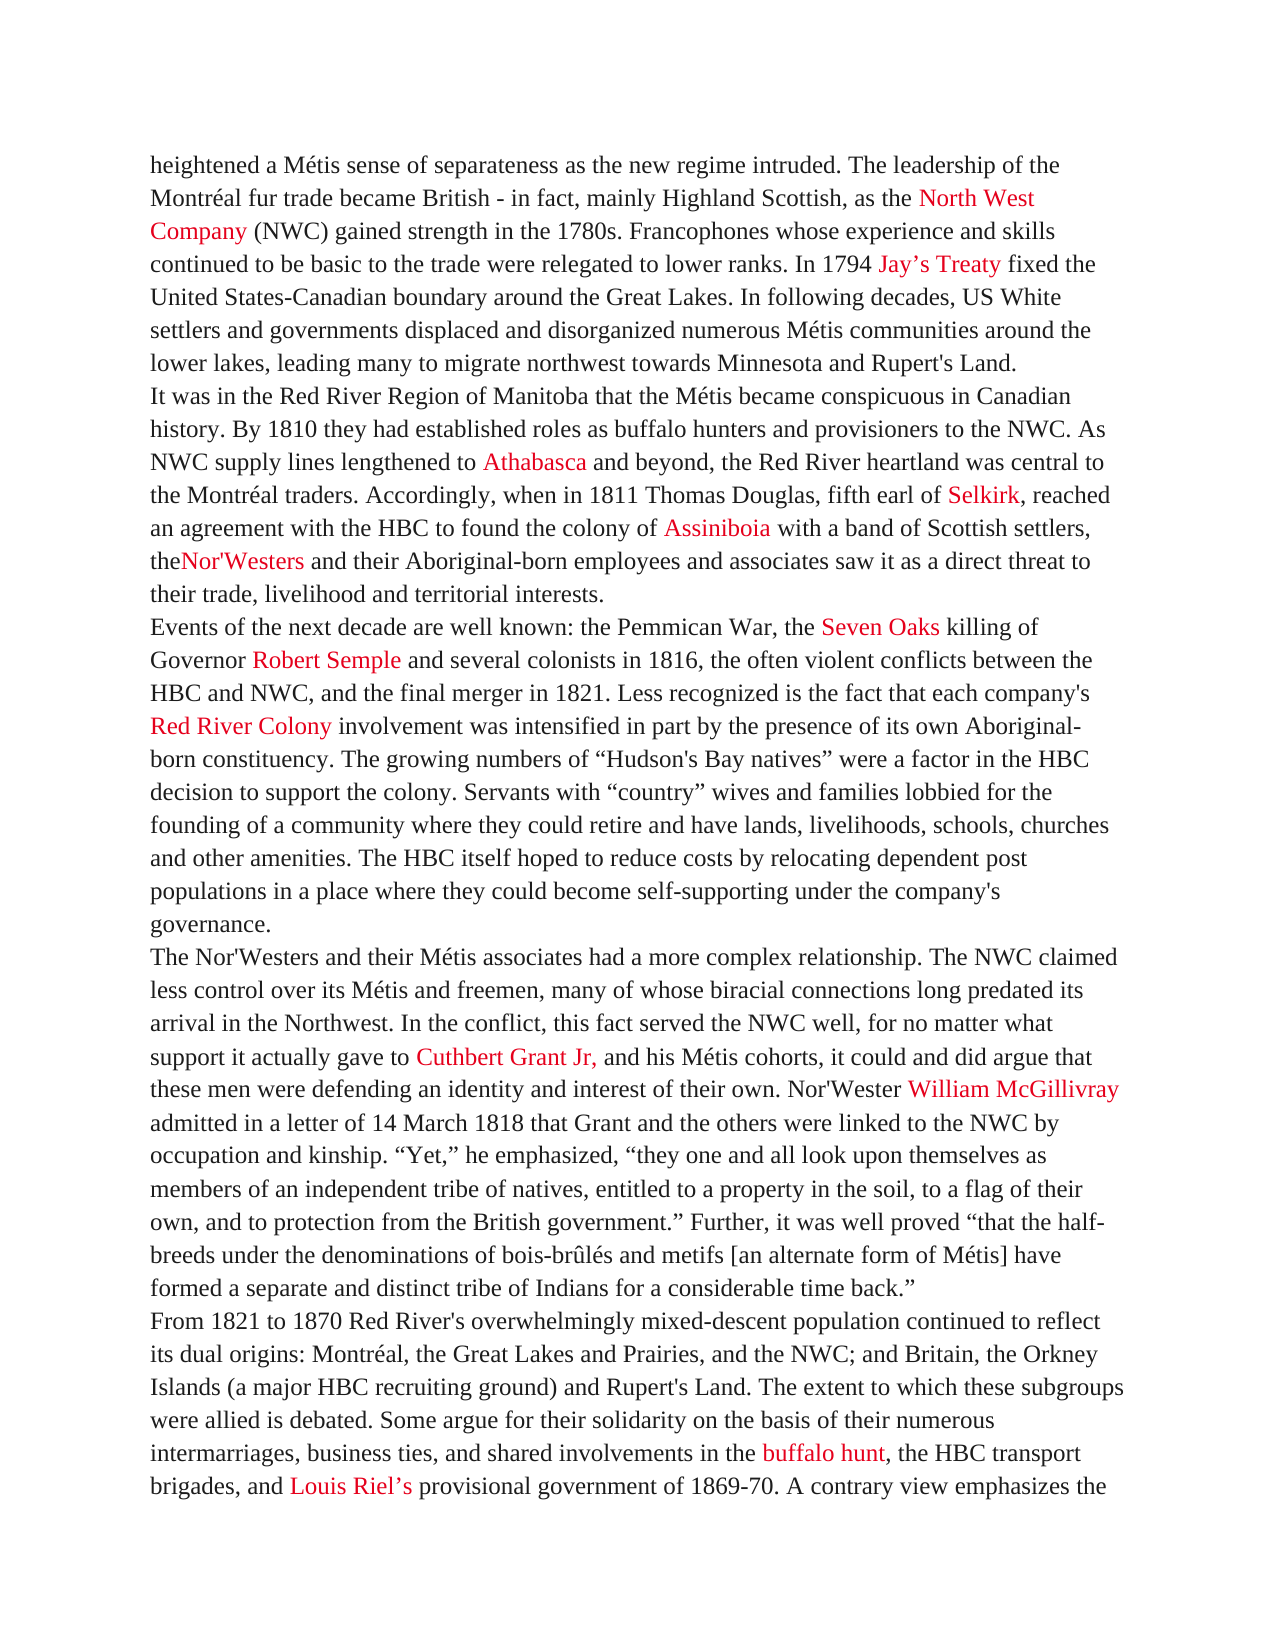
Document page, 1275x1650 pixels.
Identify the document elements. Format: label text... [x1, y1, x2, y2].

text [150, 150, 1125, 377]
text Events of the next decade are well known: the Pemmican War, the Seven Oaks killing of Governor Robert Semple and several colonists in 1816, the often violent conflicts between the HBC and NWC, and the final merger in 1821. Less recognized is the fact that each company's Red River Colony involvement was intensified in part by the presence of its own Aboriginal-born constituency. The growing numbers of “Hudson's Bay natives” were a factor in the HBC decision to support the colony. Servants with “country” wives and families lobbied for the founding of a community where they could retire and have lands, livelihoods, schools, churches and other amenities. The HBC itself hoped to reduce costs by relocating dependent post populations in a place where they could become self-supporting under the company's governance. [150, 612, 1125, 938]
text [150, 1306, 1125, 1499]
text It was in the Red River Region of Manitoba that the Métis became conspicuous in Canadian history. By 1810 they had established roles as buffalo hunters and provisioners to the NWC. As NWC supply lines lengthened to Athabasca and beyond, the Red River heartland was central to the Montréal traders. Accordingly, when in 1811 Thomas Douglas, fifth earl of Selkirk, reached an agreement with the HBC to found the colony of Assiniboia with a band of Scottish settlers, theNor'Westers and their Aboriginal-born employees and associates saw it as a direct threat to their trade, livelihood and territorial interests. [150, 381, 1125, 608]
text The Nor'Westers and their Métis associates had a more complex relationship. The NWC claimed less control over its Métis and freemen, many of whose biracial connections long predated its arrival in the Northwest. In the conflict, this fact served the NWC well, for no matter what support it actually gave to Cuthbert Grant Jr, and his Métis cohorts, it could and did argue that these men were defending an identity and interest of their own. Nor'Wester William McGillivray admitted in a letter of 14 March 1818 that Grant and the others were linked to the NWC by occupation and kinship. “Yet,” he emphasized, “they one and all look upon themselves as members of an independent tribe of natives, entitled to a property in the soil, to a flag of their own, and to protection from the British government.” Further, it was well proved “that the half-breeds under the denominations of bois-brûlés and metifs [an alternate form of Métis] have formed a separate and distinct tribe of Indians for a considerable time back.” [150, 942, 1125, 1301]
